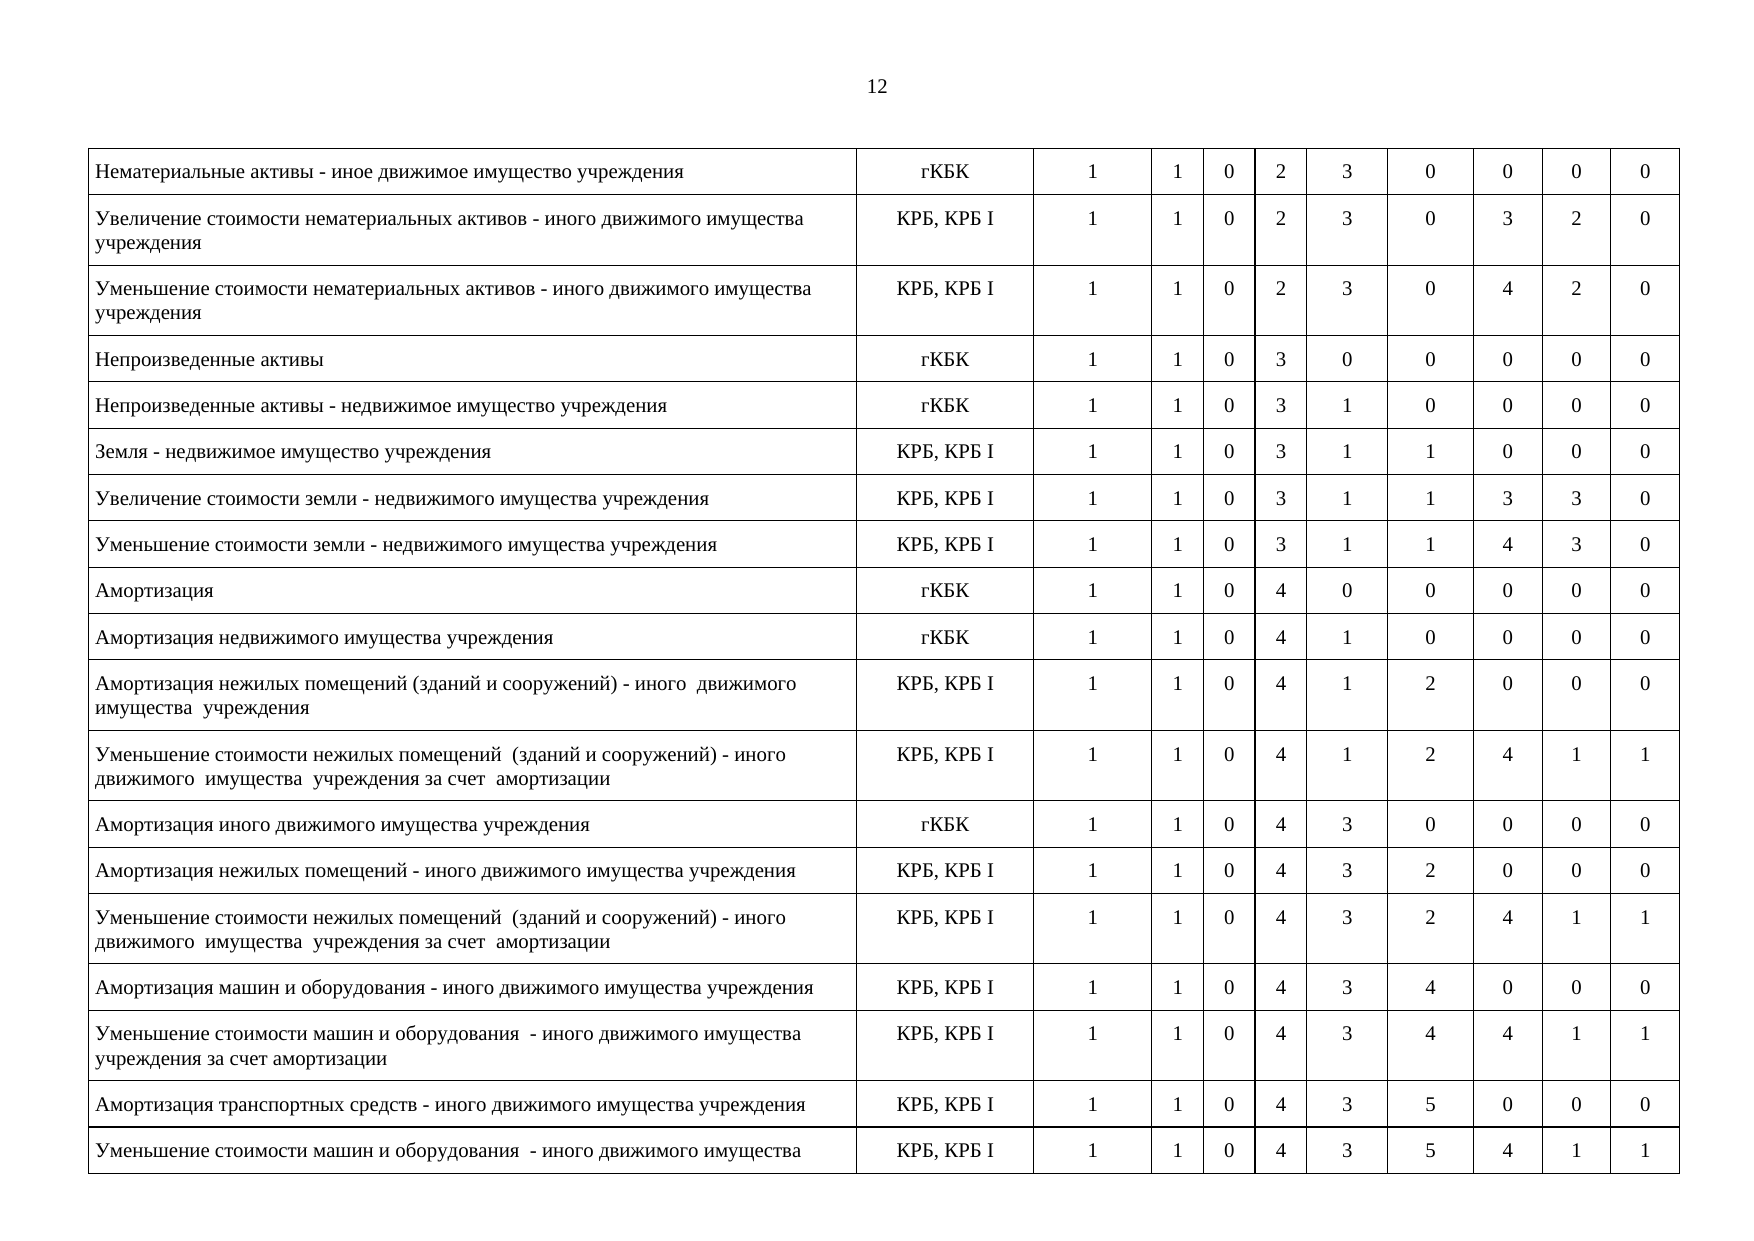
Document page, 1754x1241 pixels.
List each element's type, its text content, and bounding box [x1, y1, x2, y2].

table_cell 1 [1034, 429, 1151, 474]
table_cell 1 [1543, 1011, 1610, 1080]
table_cell 0 [1474, 568, 1542, 613]
table_cell 0 [1474, 801, 1542, 847]
table_cell 1 [1543, 894, 1610, 963]
table_cell 3 [1256, 521, 1306, 567]
table_cell 1 [1152, 1128, 1203, 1173]
table_cell 2 [1543, 266, 1610, 335]
table_cell 4 [1256, 731, 1306, 800]
table_cell КРБ, КРБ I [857, 1081, 1033, 1126]
table_cell 1 [1152, 1081, 1203, 1126]
table_cell 0 [1388, 195, 1473, 264]
table_cell КРБ, КРБ I [857, 660, 1033, 730]
table_cell 3 [1307, 1011, 1387, 1080]
table_cell Нематериальные активы - иное движимое имущество учреждения [89, 149, 856, 194]
table_cell 0 [1543, 568, 1610, 613]
table_cell 1 [1034, 964, 1151, 1010]
table_cell 1 [1307, 731, 1387, 800]
table_cell 4 [1388, 1011, 1473, 1080]
table_cell Увеличение стоимости земли - недвижимого имущества учреждения [89, 475, 856, 520]
table_cell 1 [1152, 475, 1203, 520]
table_cell Земля - недвижимое имущество учреждения [89, 429, 856, 474]
table_cell 1 [1307, 521, 1387, 567]
table_cell Уменьшение стоимости нежилых помещений (зданий и сооружений) - иного движимого имущества учреждения за счет амортизации [89, 894, 856, 963]
table_cell 1 [1152, 521, 1203, 567]
table_cell 3 [1307, 801, 1387, 847]
table_cell 1 [1152, 149, 1203, 194]
table_cell 0 [1474, 429, 1542, 474]
table_cell 5 [1388, 1081, 1473, 1126]
table_cell 3 [1307, 964, 1387, 1010]
table_cell 0 [1543, 964, 1610, 1010]
table_cell 1 [1152, 801, 1203, 847]
table_cell 2 [1256, 195, 1306, 264]
table_cell гКБК [857, 149, 1033, 194]
table_cell 0 [1474, 1081, 1542, 1126]
table_cell 0 [1611, 964, 1679, 1010]
table_cell 1 [1388, 521, 1473, 567]
table_cell 0 [1204, 568, 1254, 613]
table_cell Амортизация нежилых помещений (зданий и сооружений) - иного движимого имущества учреждения [89, 660, 856, 730]
table_cell 0 [1543, 382, 1610, 428]
table_cell 3 [1307, 266, 1387, 335]
table_cell 3 [1543, 521, 1610, 567]
table_cell 2 [1388, 731, 1473, 800]
table_cell 1 [1307, 382, 1387, 428]
table_cell 3 [1543, 475, 1610, 520]
table_cell гКБК [857, 382, 1033, 428]
table_cell КРБ, КРБ I [857, 848, 1033, 893]
table_cell 0 [1474, 614, 1542, 659]
table_cell 1 [1152, 195, 1203, 264]
table_cell 3 [1307, 1081, 1387, 1126]
table_cell гКБК [857, 336, 1033, 381]
table_cell 3 [1256, 429, 1306, 474]
table_cell 3 [1307, 848, 1387, 893]
table_cell 1 [1152, 266, 1203, 335]
table_cell 0 [1474, 382, 1542, 428]
table_cell 4 [1256, 660, 1306, 730]
table_cell 3 [1307, 1128, 1387, 1173]
table_cell гКБК [857, 614, 1033, 659]
table_cell 0 [1543, 801, 1610, 847]
table_cell 0 [1611, 266, 1679, 335]
table_cell 0 [1611, 149, 1679, 194]
table_cell 2 [1256, 149, 1306, 194]
table_cell 0 [1204, 195, 1254, 264]
table_cell 1 [1152, 568, 1203, 613]
table_cell 3 [1307, 195, 1387, 264]
table_cell 3 [1256, 336, 1306, 381]
table_cell КРБ, КРБ I [857, 1128, 1033, 1173]
table_cell 1 [1034, 475, 1151, 520]
table_cell 4 [1256, 894, 1306, 963]
table_cell 0 [1611, 521, 1679, 567]
table_cell 0 [1204, 382, 1254, 428]
table_cell КРБ, КРБ I [857, 429, 1033, 474]
table_cell 0 [1204, 660, 1254, 730]
table_cell Амортизация недвижимого имущества учреждения [89, 614, 856, 659]
table_cell 1 [1034, 149, 1151, 194]
table_cell 0 [1611, 382, 1679, 428]
table_cell 4 [1256, 801, 1306, 847]
table_cell Непроизведенные активы [89, 336, 856, 381]
table_cell 0 [1204, 149, 1254, 194]
table_cell 2 [1388, 894, 1473, 963]
table_cell 1 [1543, 1128, 1610, 1173]
table_cell Увеличение стоимости нематериальных активов - иного движимого имущества учреждения [89, 195, 856, 264]
table_cell 0 [1204, 1081, 1254, 1126]
table_cell 1 [1307, 429, 1387, 474]
table_cell 4 [1256, 1011, 1306, 1080]
table_cell 0 [1388, 336, 1473, 381]
table_cell 1 [1307, 614, 1387, 659]
table_cell 1 [1611, 1011, 1679, 1080]
table_cell 2 [1543, 195, 1610, 264]
table_cell 0 [1611, 336, 1679, 381]
table_cell 1 [1034, 568, 1151, 613]
table_cell 0 [1543, 149, 1610, 194]
table_cell 1 [1034, 266, 1151, 335]
table_cell 1 [1034, 1081, 1151, 1126]
table_cell КРБ, КРБ I [857, 964, 1033, 1010]
table_cell 0 [1204, 1011, 1254, 1080]
table_cell 0 [1611, 475, 1679, 520]
table_cell 0 [1204, 614, 1254, 659]
table_cell 0 [1611, 568, 1679, 613]
table_cell КРБ, КРБ I [857, 894, 1033, 963]
table_cell 4 [1388, 964, 1473, 1010]
table_cell 0 [1388, 614, 1473, 659]
table_cell 1 [1152, 382, 1203, 428]
table_cell 0 [1474, 660, 1542, 730]
table_cell 0 [1204, 266, 1254, 335]
table_cell 1 [1034, 614, 1151, 659]
table_cell 0 [1543, 660, 1610, 730]
table_cell 4 [1474, 731, 1542, 800]
table_cell 4 [1256, 1128, 1306, 1173]
table_cell гКБК [857, 801, 1033, 847]
table_cell 0 [1543, 848, 1610, 893]
table_cell 0 [1307, 336, 1387, 381]
table_cell 4 [1474, 521, 1542, 567]
table_cell 0 [1204, 475, 1254, 520]
table_cell 4 [1474, 894, 1542, 963]
table_cell Непроизведенные активы - недвижимое имущество учреждения [89, 382, 856, 428]
table_cell 4 [1256, 614, 1306, 659]
table_cell 0 [1474, 964, 1542, 1010]
table_cell 0 [1474, 149, 1542, 194]
table_cell 0 [1204, 521, 1254, 567]
table_cell 0 [1611, 848, 1679, 893]
table_cell 1 [1034, 894, 1151, 963]
table_cell 1 [1152, 964, 1203, 1010]
table_cell 1 [1034, 1011, 1151, 1080]
table_cell 0 [1543, 336, 1610, 381]
table_cell 0 [1204, 429, 1254, 474]
table_cell Амортизация [89, 568, 856, 613]
table_cell 0 [1543, 1081, 1610, 1126]
table_cell 0 [1388, 568, 1473, 613]
table_cell 4 [1256, 964, 1306, 1010]
table_cell 1 [1388, 475, 1473, 520]
table_cell Уменьшение стоимости нежилых помещений (зданий и сооружений) - иного движимого имущества учреждения за счет амортизации [89, 731, 856, 800]
table_cell 1 [1034, 1128, 1151, 1173]
table_cell 1 [1152, 429, 1203, 474]
table_cell КРБ, КРБ I [857, 1011, 1033, 1080]
table_cell 1 [1388, 429, 1473, 474]
table_cell 0 [1543, 429, 1610, 474]
table_cell 5 [1388, 1128, 1473, 1173]
table_cell 4 [1256, 568, 1306, 613]
table_cell 1 [1034, 801, 1151, 847]
table_cell 4 [1256, 848, 1306, 893]
table_cell 0 [1611, 614, 1679, 659]
table_cell 1 [1152, 848, 1203, 893]
table_cell 2 [1388, 848, 1473, 893]
table_cell гКБК [857, 568, 1033, 613]
table_cell 0 [1204, 336, 1254, 381]
table_cell 0 [1388, 382, 1473, 428]
table_cell Уменьшение стоимости машин и оборудования - иного движимого имущества учреждения за счет амортизации [89, 1011, 856, 1080]
table_cell 0 [1204, 848, 1254, 893]
table_cell 0 [1474, 336, 1542, 381]
table_cell 1 [1307, 660, 1387, 730]
table_cell 1 [1034, 336, 1151, 381]
table_cell 1 [1034, 848, 1151, 893]
table_cell Уменьшение стоимости нематериальных активов - иного движимого имущества учреждения [89, 266, 856, 335]
table_cell 4 [1474, 1011, 1542, 1080]
table_cell 1 [1152, 614, 1203, 659]
table_cell 3 [1307, 149, 1387, 194]
table_cell 0 [1204, 894, 1254, 963]
table_cell 1 [1034, 195, 1151, 264]
table_cell 1 [1307, 475, 1387, 520]
table_cell 4 [1256, 1081, 1306, 1126]
table_cell 3 [1474, 475, 1542, 520]
table_cell 1 [1034, 731, 1151, 800]
table_cell 1 [1152, 731, 1203, 800]
table_cell Амортизация транспортных средств - иного движимого имущества учреждения [89, 1081, 856, 1126]
table_cell Амортизация нежилых помещений - иного движимого имущества учреждения [89, 848, 856, 893]
table_cell 0 [1611, 195, 1679, 264]
table_cell 1 [1543, 731, 1610, 800]
table_cell 2 [1256, 266, 1306, 335]
table_cell 1 [1152, 660, 1203, 730]
table_cell 3 [1474, 195, 1542, 264]
table_cell 1 [1611, 1128, 1679, 1173]
table_cell 0 [1204, 731, 1254, 800]
table_cell 0 [1474, 848, 1542, 893]
table_cell Уменьшение стоимости земли - недвижимого имущества учреждения [89, 521, 856, 567]
table_cell 0 [1611, 429, 1679, 474]
table_cell КРБ, КРБ I [857, 475, 1033, 520]
table_cell 1 [1152, 894, 1203, 963]
table_cell КРБ, КРБ I [857, 266, 1033, 335]
table_cell 1 [1611, 894, 1679, 963]
table_cell 4 [1474, 266, 1542, 335]
table_cell 0 [1388, 266, 1473, 335]
table_cell 3 [1307, 894, 1387, 963]
table_cell 0 [1611, 660, 1679, 730]
table_cell 1 [1611, 731, 1679, 800]
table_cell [89, 1128, 856, 1173]
table_cell КРБ, КРБ I [857, 195, 1033, 264]
table_cell 1 [1152, 336, 1203, 381]
table_cell 3 [1256, 382, 1306, 428]
table_cell 4 [1474, 1128, 1542, 1173]
table_cell 2 [1388, 660, 1473, 730]
table_cell 0 [1611, 1081, 1679, 1126]
table_cell 0 [1204, 801, 1254, 847]
table_cell 1 [1034, 660, 1151, 730]
table_cell 0 [1204, 964, 1254, 1010]
table_cell 0 [1204, 1128, 1254, 1173]
table_cell 0 [1543, 614, 1610, 659]
table_cell 0 [1611, 801, 1679, 847]
table_cell Амортизация иного движимого имущества учреждения [89, 801, 856, 847]
table_cell Амортизация машин и оборудования - иного движимого имущества учреждения [89, 964, 856, 1010]
table_cell 1 [1034, 382, 1151, 428]
table_cell 0 [1388, 801, 1473, 847]
table_cell 1 [1152, 1011, 1203, 1080]
table_cell 0 [1307, 568, 1387, 613]
table_cell КРБ, КРБ I [857, 731, 1033, 800]
table_cell 0 [1388, 149, 1473, 194]
table_cell 1 [1034, 521, 1151, 567]
table_cell КРБ, КРБ I [857, 521, 1033, 567]
table_cell 3 [1256, 475, 1306, 520]
